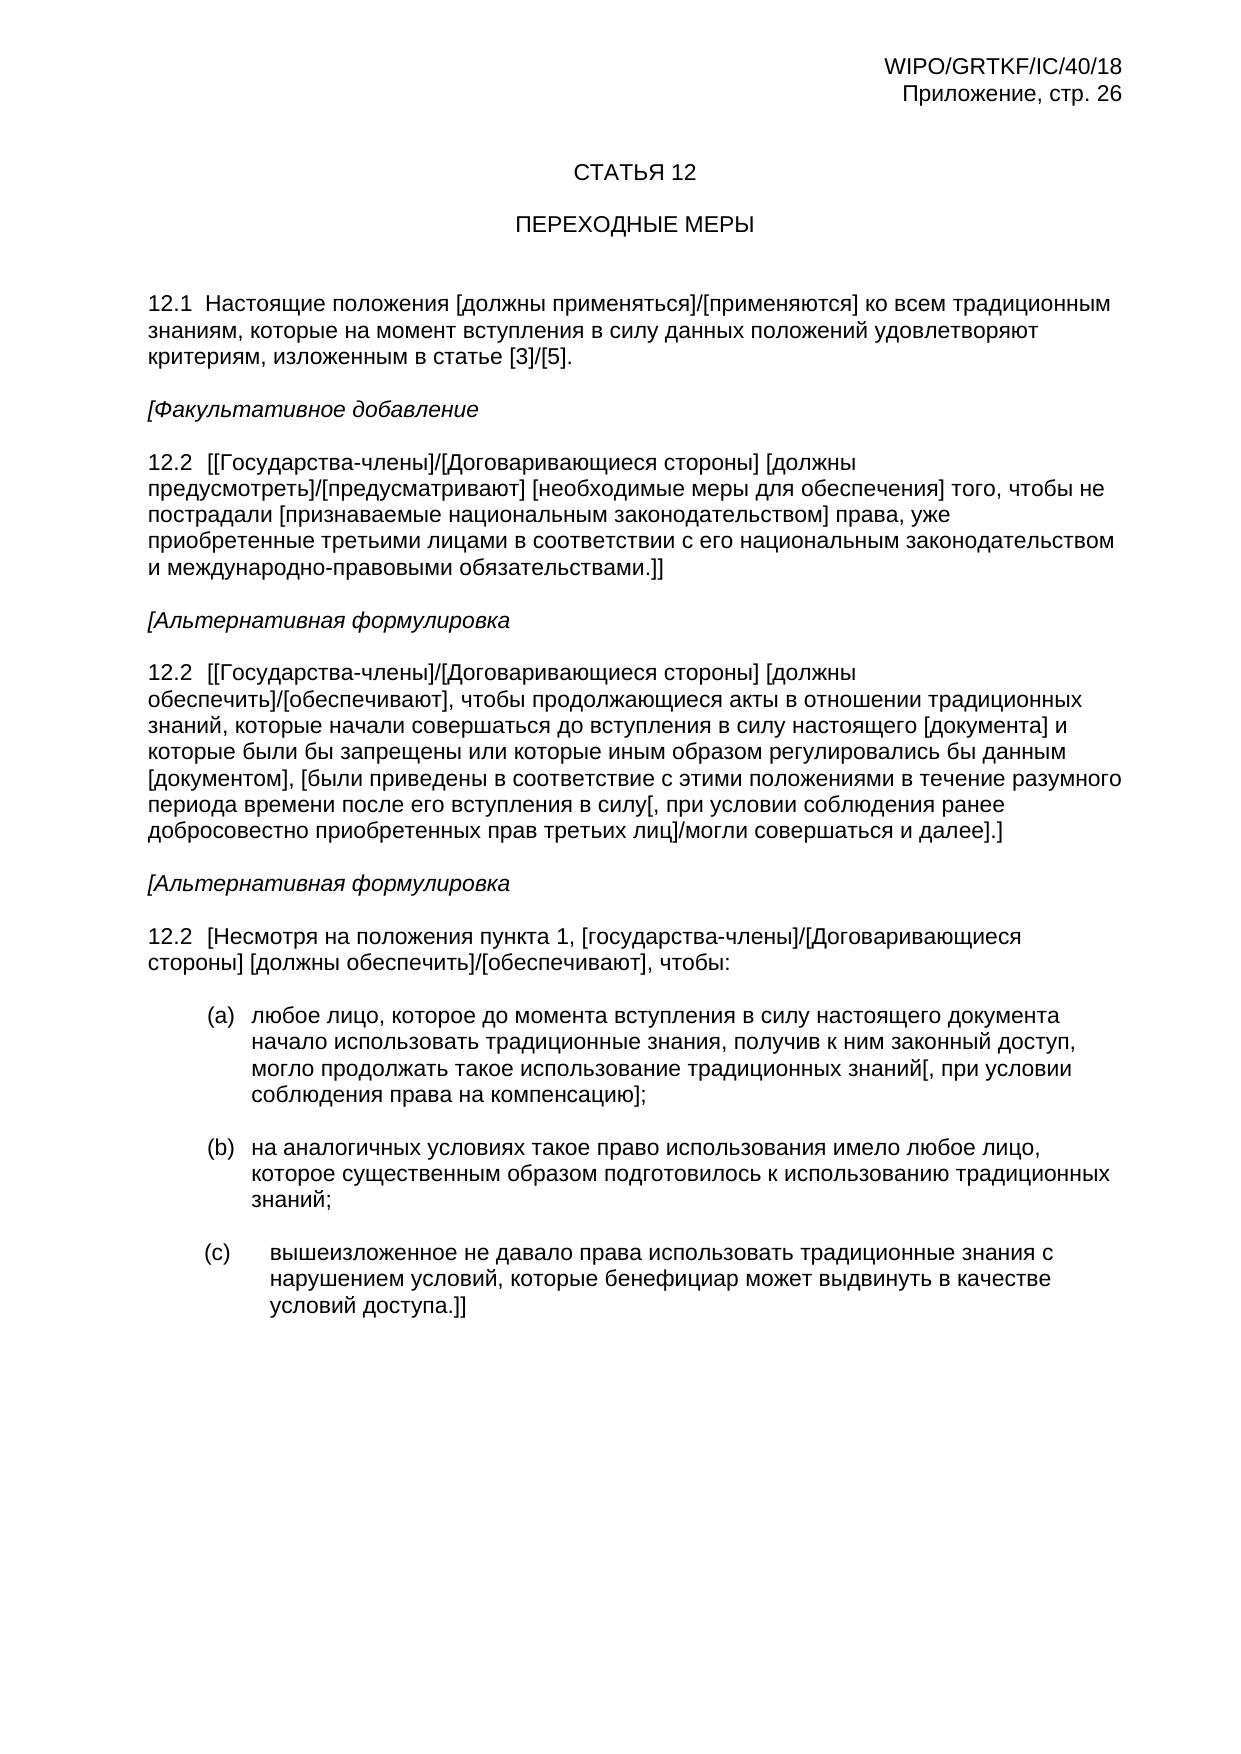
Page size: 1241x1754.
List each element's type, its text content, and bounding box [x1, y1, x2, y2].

text 12.1 Настоящие положения [должны применяться]/[применяются] ко всем традиционным знаниям, которые на момент вступления в силу данных положений удовлетворяют критериям, изложенным в статье [3]/[5]. [148, 290, 1122, 369]
text 12.2 [[Государства-члены]/[Договаривающиеся стороны] [должны обеспечить]/[обеспечивают], чтобы продолжающиеся акты в отношении традиционных знаний, которые начали совершаться до вступления в силу настоящего [документа] и которые были бы запрещены или которые иным образом регулировались бы данным [документом], [были приведены в соответствие с этими положениями в течение разумного периода времени после его вступления в силу[, при условии соблюдения ранее добросовестно приобретенных прав третьих лиц]/могли совершаться и далее].] [148, 659, 1122, 844]
text (b) на аналогичных условиях такое право использования имело любое лицо, которое существенным образом подготовилось к использованию традиционных знаний; [207, 1134, 1122, 1213]
text [Факультативное добавление [148, 396, 1122, 422]
text [Альтернативная формулировка [148, 870, 1122, 896]
text 12.2 [Несмотря на положения пункта 1, [государства-члены]/[Договаривающиеся стороны] [должны обеспечить]/[обеспечивают], чтобы: [148, 923, 1122, 976]
text СТАТЬЯ 12 [148, 158, 1122, 185]
text (a) любое лицо, которое до момента вступления в силу настоящего документа начало использовать традиционные знания, получив к ним законный доступ, могло продолжать такое использование традиционных знаний[, при условии соблюдения права на компенсацию]; [207, 1002, 1122, 1107]
text ПЕРЕХОДНЫЕ МЕРЫ [148, 211, 1122, 238]
text (с) вышеизложенное не давало права использовать традиционные знания с нарушением условий, которые бенефициар может выдвинуть в качестве условий доступа.]] [204, 1239, 1122, 1318]
text 12.2 [[Государства-члены]/[Договаривающиеся стороны] [должны предусмотреть]/[предусматривают] [необходимые меры для обеспечения] того, чтобы не пострадали [признаваемые национальным законодательством] права, уже приобретенные третьими лицами в соответствии с его национальным законодательством и международно-правовыми обязательствами.]] [148, 448, 1122, 580]
text [Альтернативная формулировка [148, 607, 1122, 633]
